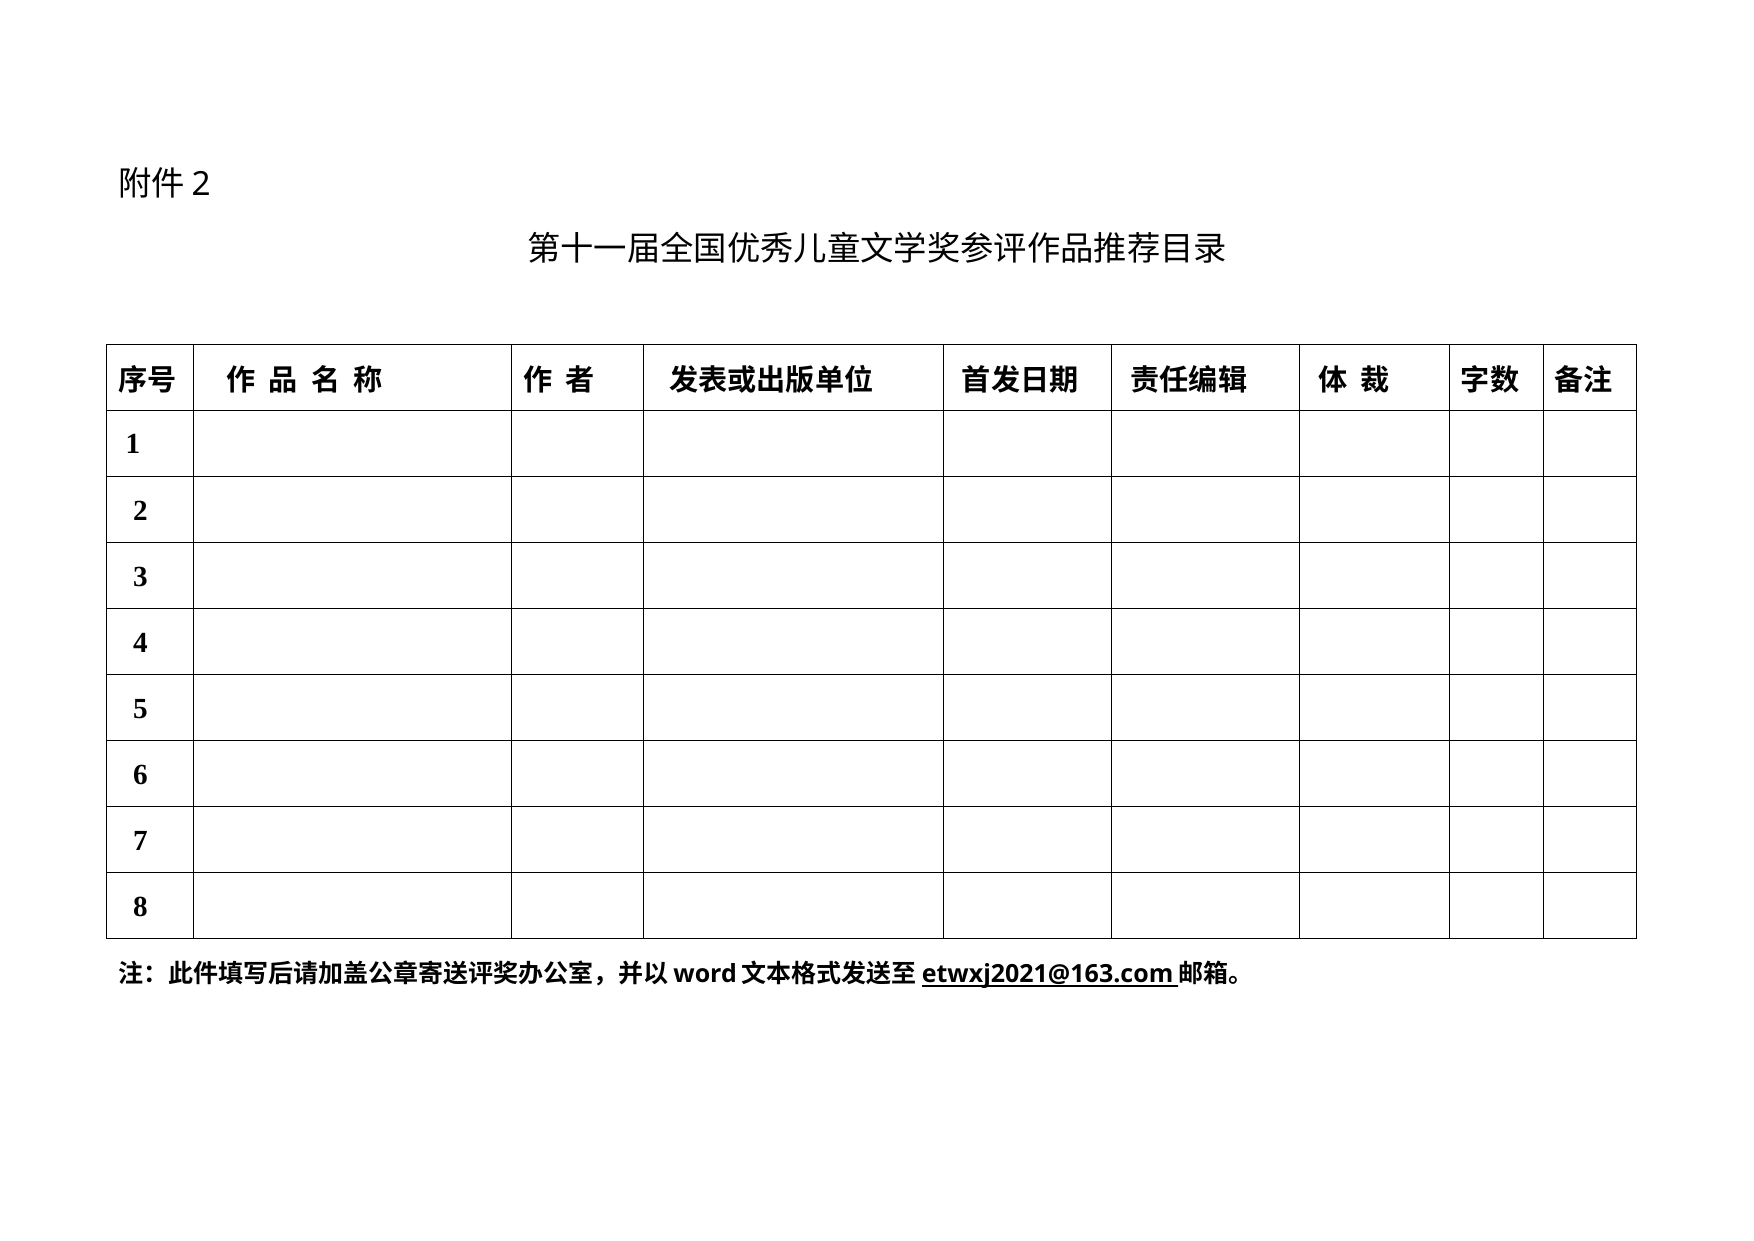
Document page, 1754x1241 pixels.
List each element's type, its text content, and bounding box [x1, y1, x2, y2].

table_cell 1 [107, 411, 193, 476]
table_cell [644, 873, 943, 938]
table_cell [194, 873, 511, 938]
table_cell [644, 477, 943, 542]
table_header 作 者 [512, 345, 643, 410]
table_cell 2 [107, 477, 193, 542]
table_cell [1300, 675, 1449, 740]
table_cell 5 [107, 675, 193, 740]
table_cell [1544, 807, 1636, 872]
table_cell [1112, 609, 1299, 674]
table_cell [1544, 477, 1636, 542]
table_cell 4 [107, 609, 193, 674]
table_cell [1112, 477, 1299, 542]
text 第十一届全国优秀儿童文学奖参评作品推荐目录 [118, 214, 1636, 279]
table_cell [1450, 741, 1543, 806]
table_cell [194, 543, 511, 608]
table_cell [1300, 873, 1449, 938]
table_cell [1300, 609, 1449, 674]
table_cell [1450, 477, 1543, 542]
table_cell [1544, 741, 1636, 806]
table_cell [644, 807, 943, 872]
table_cell [1544, 873, 1636, 938]
table_cell [644, 543, 943, 608]
table_cell [1544, 675, 1636, 740]
text 注：此件填写后请加盖公章寄送评奖办公室，并以word文本格式发送至etwxj2021@163.com邮箱。 [118, 939, 1636, 1004]
table_cell [1450, 873, 1543, 938]
table_cell [944, 609, 1111, 674]
table_header 责任编辑 [1112, 345, 1299, 410]
table_cell [1112, 675, 1299, 740]
table_cell [1112, 807, 1299, 872]
table_cell [1112, 411, 1299, 476]
table_cell [644, 411, 943, 476]
table_cell [194, 411, 511, 476]
table_header 序号 [107, 345, 193, 410]
table_cell [512, 873, 643, 938]
table_cell [944, 741, 1111, 806]
table_cell [1450, 411, 1543, 476]
table_cell [512, 543, 643, 608]
table_cell [1450, 675, 1543, 740]
table_cell [1300, 741, 1449, 806]
table_cell [194, 807, 511, 872]
table_cell [512, 477, 643, 542]
table_cell [944, 411, 1111, 476]
table_cell [512, 807, 643, 872]
table_header 备注 [1544, 345, 1636, 410]
table_cell [1112, 543, 1299, 608]
table_cell 7 [107, 807, 193, 872]
table_cell 6 [107, 741, 193, 806]
table_cell [1450, 543, 1543, 608]
table_cell [512, 675, 643, 740]
table_cell [1450, 609, 1543, 674]
table_cell [1112, 741, 1299, 806]
table_cell [944, 873, 1111, 938]
table_cell [1300, 543, 1449, 608]
table_header 体 裁 [1300, 345, 1449, 410]
table_cell [194, 609, 511, 674]
table_cell [1300, 477, 1449, 542]
table_cell [1544, 609, 1636, 674]
table_cell [512, 411, 643, 476]
table_cell [644, 741, 943, 806]
table_cell [1300, 807, 1449, 872]
table_cell [1544, 543, 1636, 608]
table_header 发表或出版单位 [644, 345, 943, 410]
table_cell [944, 807, 1111, 872]
table_cell 3 [107, 543, 193, 608]
table_cell [512, 609, 643, 674]
table_header 首发日期 [944, 345, 1111, 410]
table_cell [194, 741, 511, 806]
table_cell [1300, 411, 1449, 476]
table_cell [1544, 411, 1636, 476]
table_cell [644, 609, 943, 674]
table_cell [512, 741, 643, 806]
table_cell 8 [107, 873, 193, 938]
table_cell [1450, 807, 1543, 872]
text 附件2 [118, 149, 1636, 214]
table_cell [644, 675, 943, 740]
table_cell [944, 675, 1111, 740]
table_header 字数 [1450, 345, 1543, 410]
table_cell [194, 477, 511, 542]
table_header 作 品 名 称 [194, 345, 511, 410]
table_cell [1112, 873, 1299, 938]
table_cell [944, 477, 1111, 542]
table_cell [944, 543, 1111, 608]
table_cell [194, 675, 511, 740]
